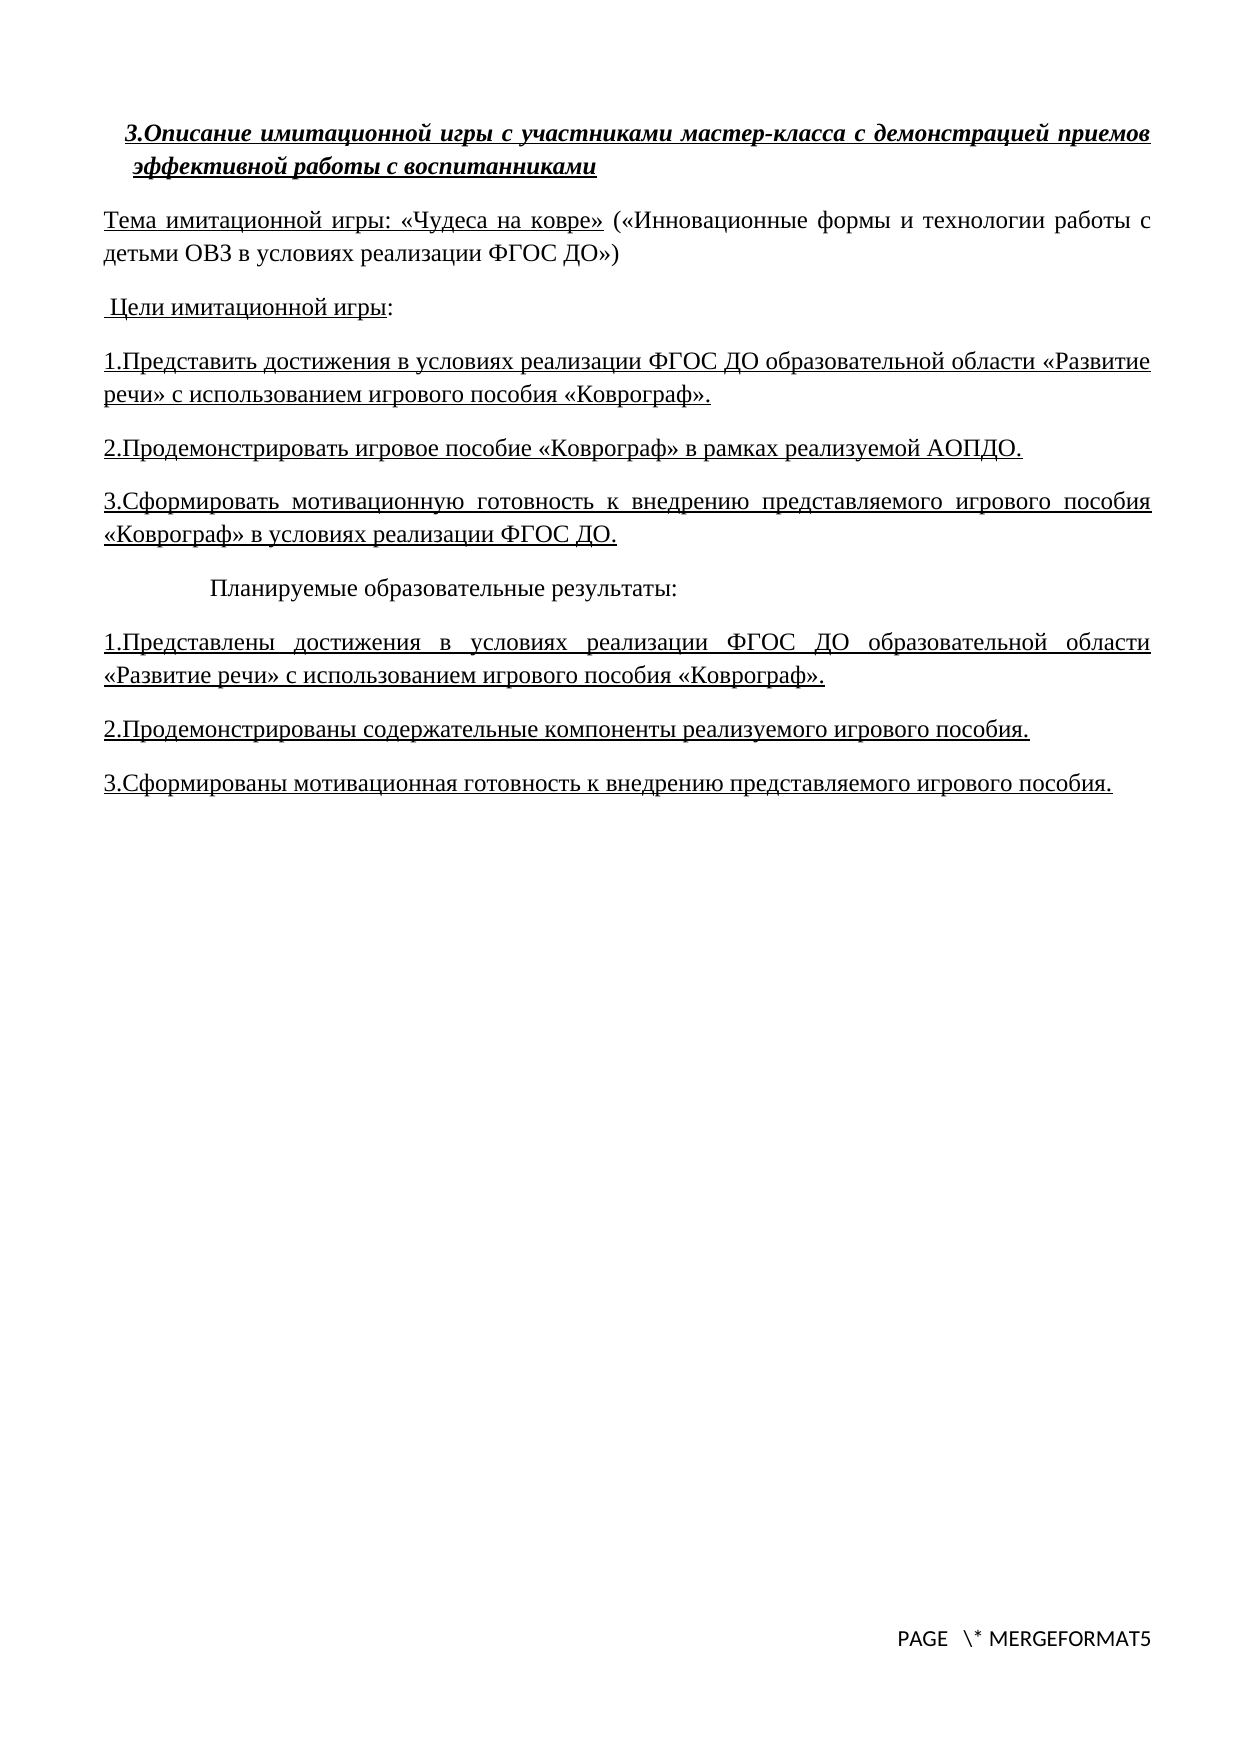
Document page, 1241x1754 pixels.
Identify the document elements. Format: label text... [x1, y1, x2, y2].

text Тема имитационной игры: «Чудеса на ковре» («Инновационные формы и технологии работы с детьми ОВЗ в условиях реализации ФГОС ДО») [103, 205, 1152, 267]
text Цели имитационной игры: [103, 292, 1152, 321]
text 3.Описание имитационной игры с участниками мастер-класса с демонстрацией приемов эффективной работы с воспитанниками [125, 118, 1152, 180]
text 3.Сформированы мотивационная готовность к внедрению представляемого игрового пособия. [103, 768, 1152, 797]
text 2.Продемонстрировать игровое пособие «Коврограф» в рамках реализуемой АОПДО. [103, 433, 1152, 461]
text Планируемые образовательные результаты: [103, 573, 1152, 602]
text 3.Сформировать мотивационную готовность к внедрению представляемого игрового пособия «Коврограф» в условиях реализации ФГОС ДО. [103, 486, 1152, 511]
text 2.Продемонстрированы содержательные компоненты реализуемого игрового пособия. [103, 714, 1152, 743]
text 1.Представить достижения в условиях реализации ФГОС ДО образовательной области «Развитие речи» с использованием игрового пособия «Коврограф». [103, 346, 1152, 407]
text 3.Сформировать мотивационную готовность к внедрению представляемого игрового пособия «Коврограф» в условиях реализации ФГОС ДО. [103, 512, 1152, 548]
text 1.Представлены достижения в условиях реализации ФГОС ДО образовательной области «Развитие речи» с использованием игрового пособия «Коврограф». [103, 627, 1152, 689]
